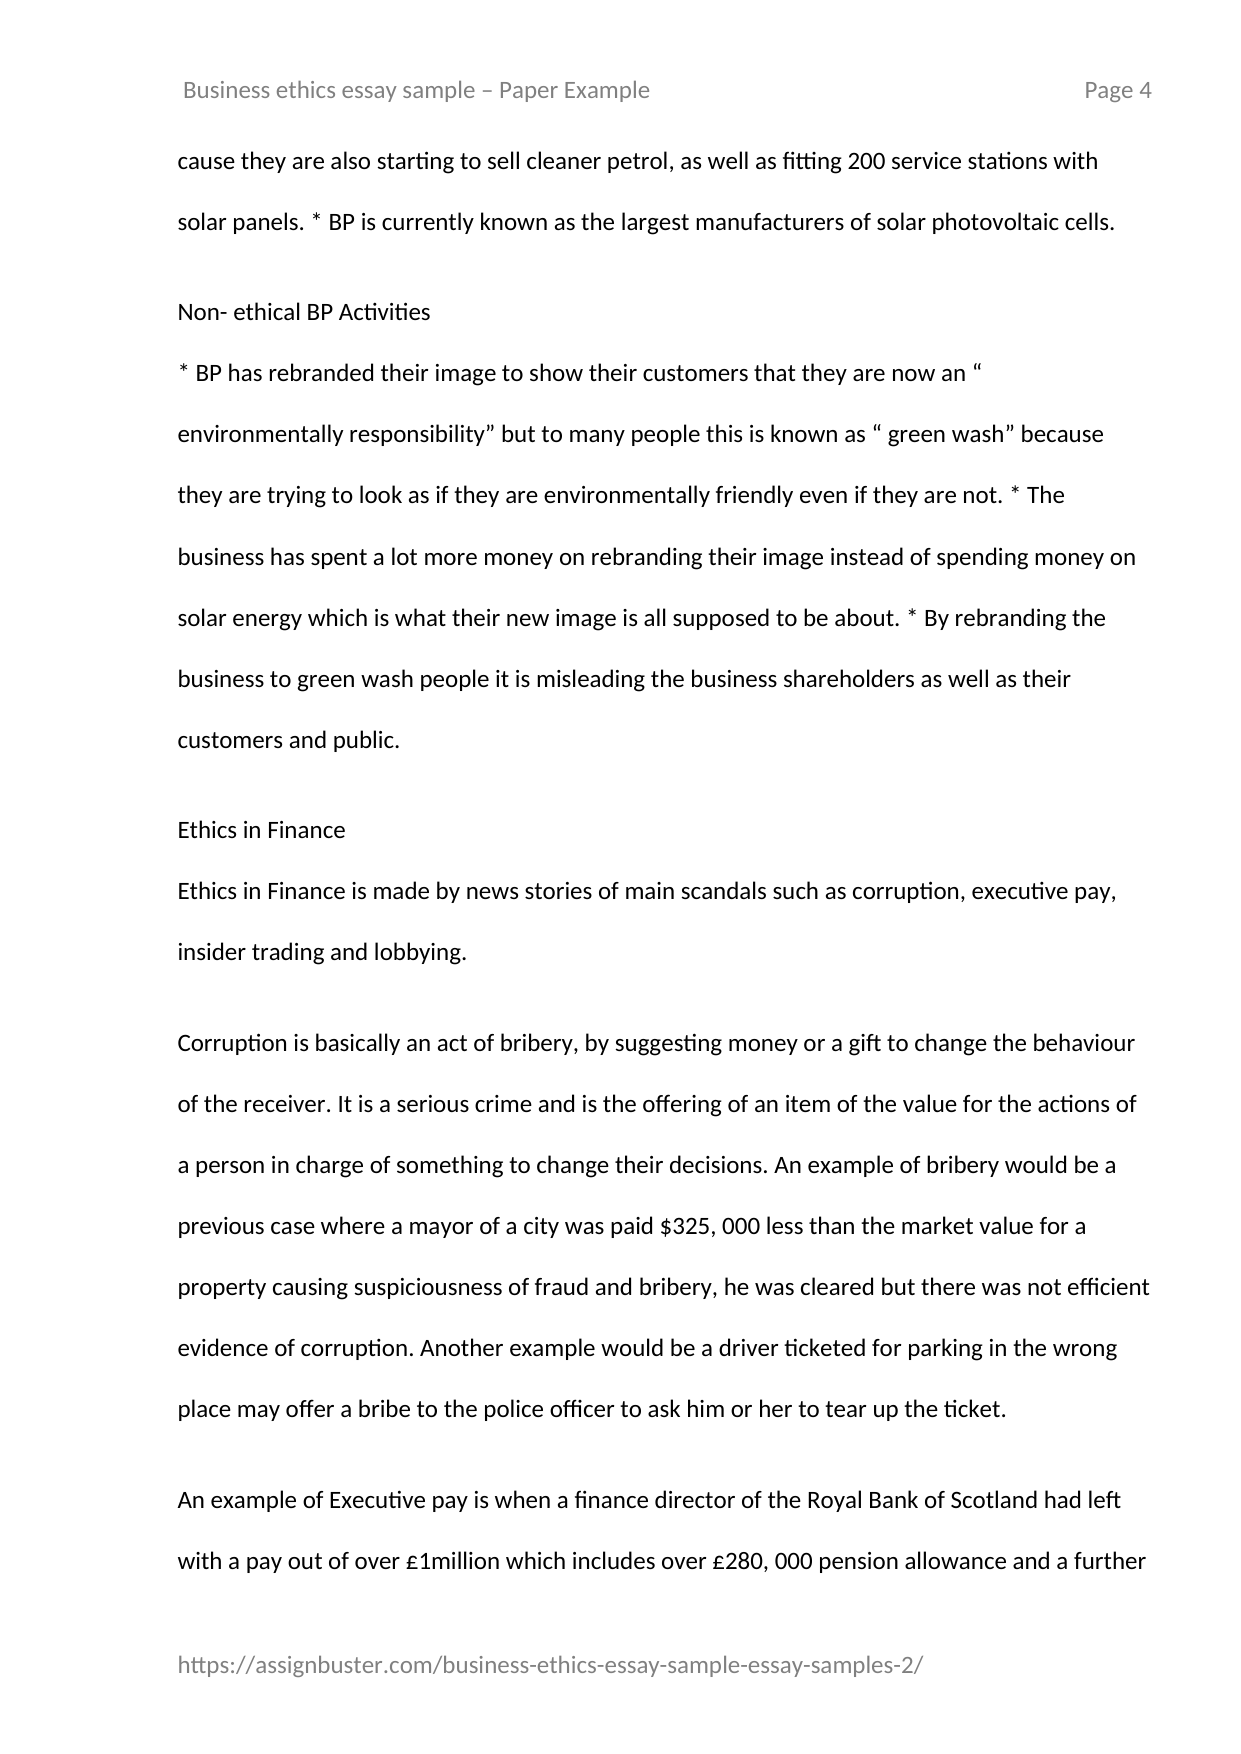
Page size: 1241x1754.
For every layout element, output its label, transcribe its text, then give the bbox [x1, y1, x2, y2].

text Ethics in Finance Ethics in Finance is made by news stories of main scandals such as corruption, executive pay, insider trading and lobbying. [177, 814, 1152, 967]
text Non- ethical BP Activities * BP has rebranded their image to show their customers that they are now an “ environmentally responsibility” but to many people this is known as “ green wash” because they are trying to look as if they are environmentally friendly even if they are not. * The business has spent a lot more money on rebranding their image instead of spending money on solar energy which is what their new image is all supposed to be about. * By rebranding the business to green wash people it is misleading the business shareholders as well as their customers and public. [177, 297, 1152, 754]
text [177, 145, 1152, 237]
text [177, 1484, 1152, 1575]
text Corruption is basically an act of bribery, by suggesting money or a gift to change the behaviour of the receiver. It is a serious crime and is the offering of an item of the value for the actions of a person in charge of something to change their decisions. An example of bribery would be a previous case where a mayor of a city was paid $325, 000 less than the market value for a property causing suspiciousness of fraud and bribery, he was cleared but there was not efficient evidence of corruption. Another example would be a driver ticketed for parking in the wrong place may offer a bribe to the police officer to ask him or her to tear up the ticket. [177, 1027, 1152, 1424]
